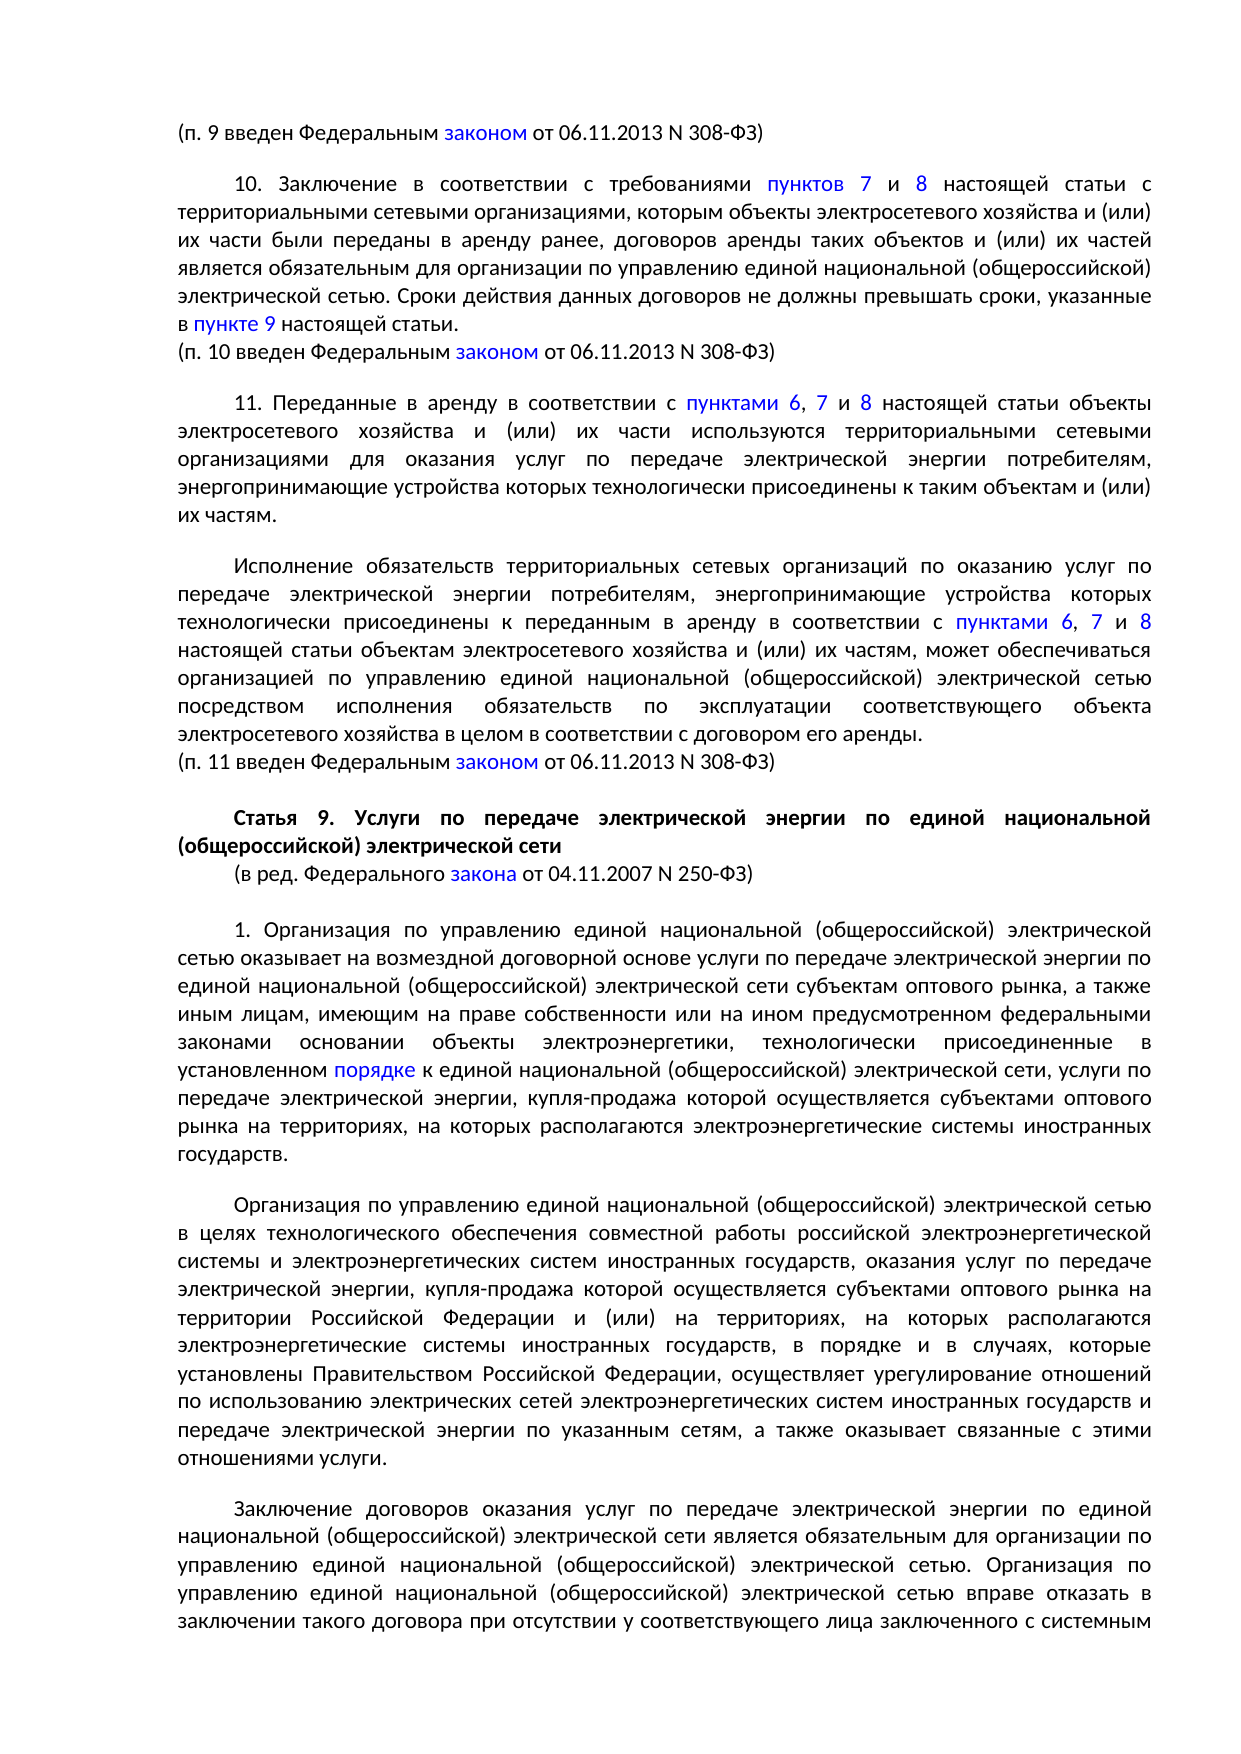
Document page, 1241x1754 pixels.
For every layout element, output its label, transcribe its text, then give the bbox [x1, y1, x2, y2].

text 10. Заключение в соответствии с требованиями пунктов 7 и 8 настоящей статьи с территориальными сетевыми организациями, которым объекты электросетевого хозяйства и (или) их части были переданы в аренду ранее, договоров аренды таких объектов и (или) их частей является обязательным для организации по управлению единой национальной (общероссийской) электрической сетью. Сроки действия данных договоров не должны превышать сроки, указанные в пункте 9 настоящей статьи. [177, 169, 1152, 337]
text (п. 10 введен Федеральным законом от 06.11.2013 N 308-ФЗ) [177, 337, 1152, 365]
text (п. 11 введен Федеральным законом от 06.11.2013 N 308-ФЗ) [177, 747, 1152, 775]
text Организация по управлению единой национальной (общероссийской) электрической сетью в целях технологического обеспечения совместной работы российской электроэнергетической системы и электроэнергетических систем иностранных государств, оказания услуг по передаче электрической энергии, купля-продажа которой осуществляется субъектами оптового рынка на территории Российской Федерации и (или) на территориях, на которых располагаются электроэнергетические системы иностранных государств, в порядке и в случаях, которые установлены Правительством Российской Федерации, осуществляет урегулирование отношений по использованию электрических сетей электроэнергетических систем иностранных государств и передаче электрической энергии по указанным сетям, а также оказывает связанные с этими отношениями услуги. [177, 1191, 1152, 1471]
text 1. Организация по управлению единой национальной (общероссийской) электрической сетью оказывает на возмездной договорной основе услуги по передаче электрической энергии по единой национальной (общероссийской) электрической сети субъектам оптового рынка, а также иным лицам, имеющим на праве собственности или на ином предусмотренном федеральными законами основании объекты электроэнергетики, технологически присоединенные в установленном порядке к единой национальной (общероссийской) электрической сети, услуги по передаче электрической энергии, купля-продажа которой осуществляется субъектами оптового рынка на территориях, на которых располагаются электроэнергетические системы иностранных государств. [177, 915, 1152, 1168]
text Исполнение обязательств территориальных сетевых организаций по оказанию услуг по передаче электрической энергии потребителям, энергопринимающие устройства которых технологически присоединены к переданным в аренду в соответствии с пунктами 6, 7 и 8 настоящей статьи объектам электросетевого хозяйства и (или) их частям, может обеспечиваться организацией по управлению единой национальной (общероссийской) электрической сетью посредством исполнения обязательств по эксплуатации соответствующего объекта электросетевого хозяйства в целом в соответствии с договором его аренды. [177, 551, 1152, 747]
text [177, 1494, 1152, 1634]
text (в ред. Федерального закона от 04.11.2007 N 250-ФЗ) [177, 859, 1152, 887]
text (п. 9 введен Федеральным законом от 06.11.2013 N 308-ФЗ) [177, 118, 1152, 146]
title Статья 9. Услуги по передаче электрической энергии по единой национальной (общероссийской) электрической сети [177, 803, 1152, 859]
text 11. Переданные в аренду в соответствии с пунктами 6, 7 и 8 настоящей статьи объекты электросетевого хозяйства и (или) их части используются территориальными сетевыми организациями для оказания услуг по передаче электрической энергии потребителям, энергопринимающие устройства которых технологически присоединены к таким объектам и (или) их частям. [177, 388, 1152, 528]
